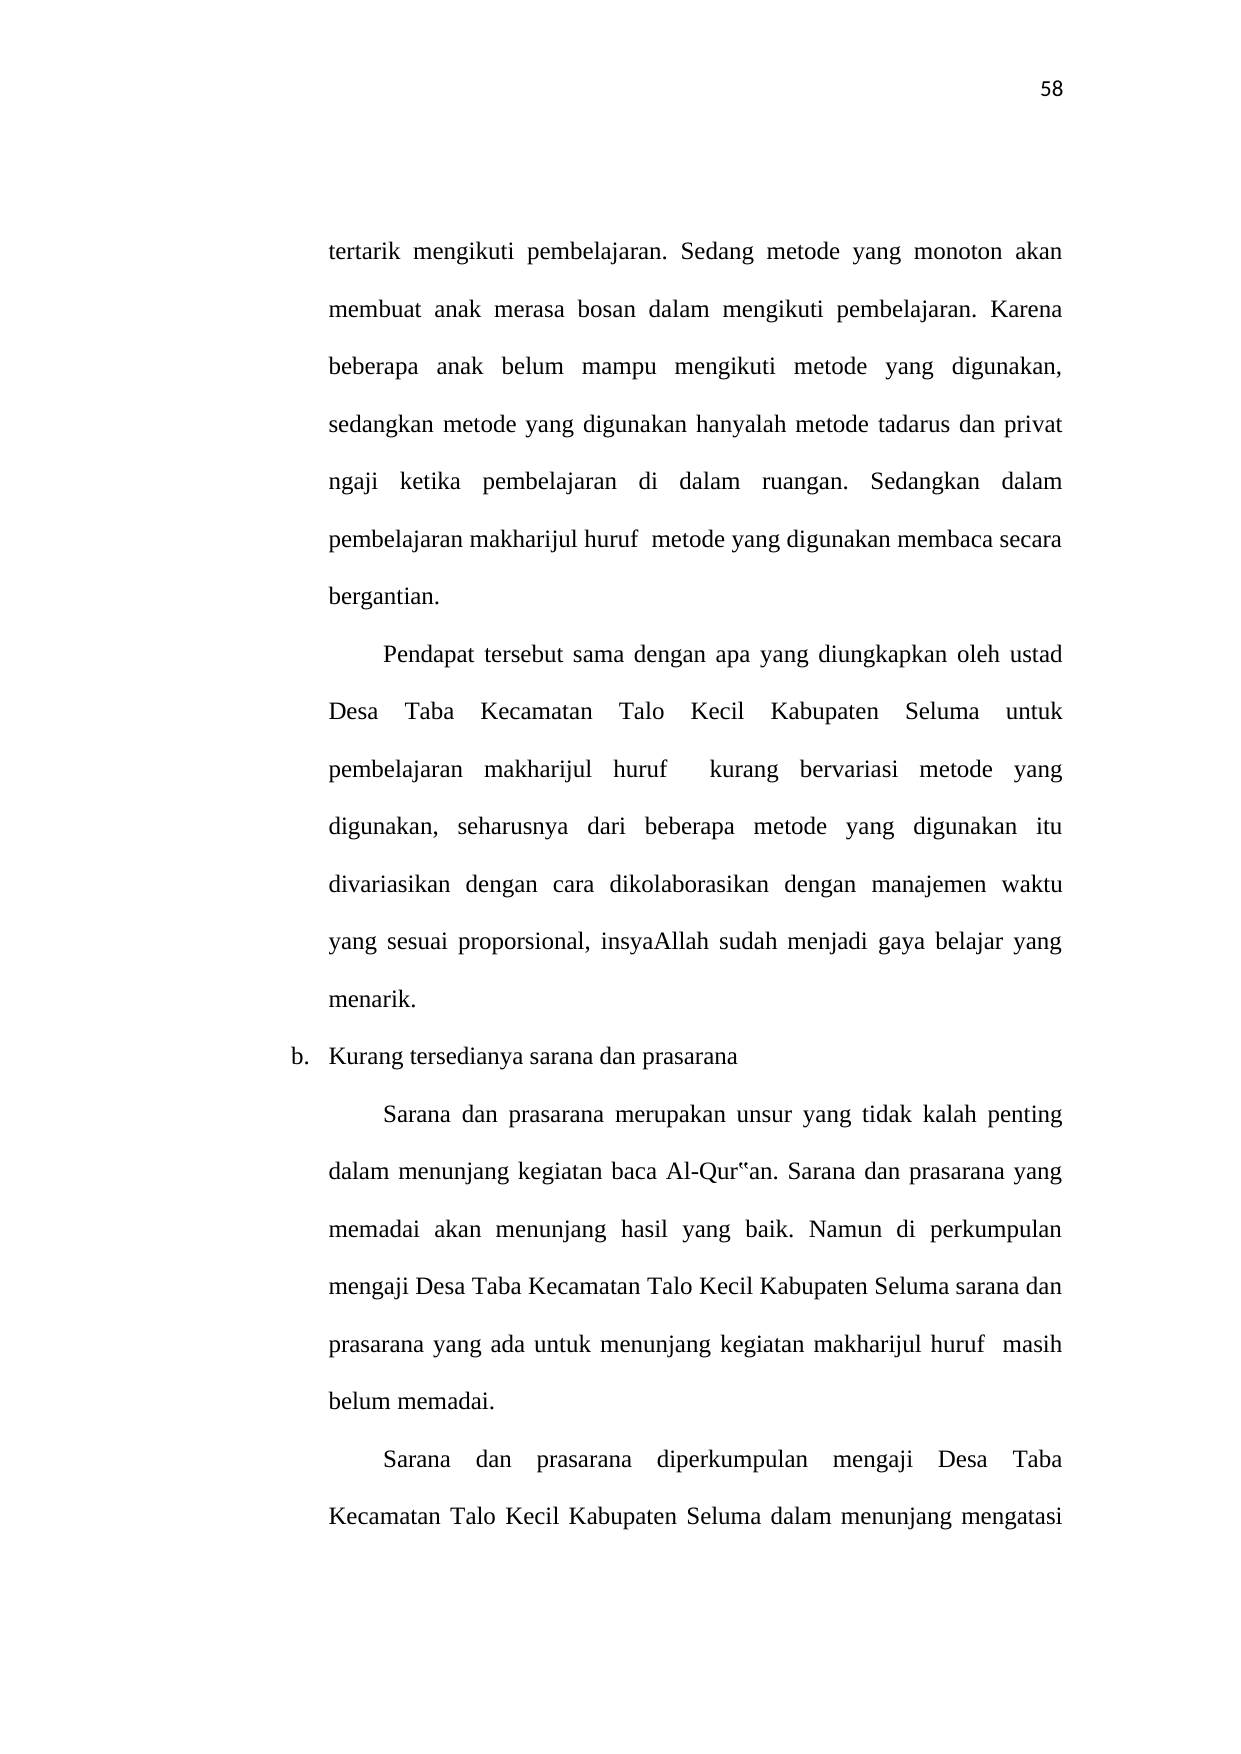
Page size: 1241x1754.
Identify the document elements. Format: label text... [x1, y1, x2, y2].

text Sarana dan prasarana merupakan unsur yang tidak kalah penting dalam menunjang kegiatan baca Al-Qur‟an. Sarana dan prasarana yang memadai akan menunjang hasil yang baik. Namun di perkumpulan mengaji Desa Taba Kecamatan Talo Kecil Kabupaten Seluma sarana dan prasarana yang ada untuk menunjang kegiatan makharijul huruf masih belum memadai. [328, 1099, 1063, 1415]
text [328, 1444, 1063, 1530]
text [328, 236, 1063, 610]
text Pendapat tersebut sama dengan apa yang diungkapkan oleh ustad Desa Taba Kecamatan Talo Kecil Kabupaten Seluma untuk pembelajaran makharijul huruf kurang bervariasi metode yang digunakan, seharusnya dari beberapa metode yang digunakan itu divariasikan dengan cara dikolaborasikan dengan manajemen waktu yang sesuai proporsional, insyaAllah sudah menjadi gaya belajar yang menarik. [328, 639, 1063, 1012]
list Kurang tersedianya sarana dan prasarana [291, 1041, 1063, 1070]
